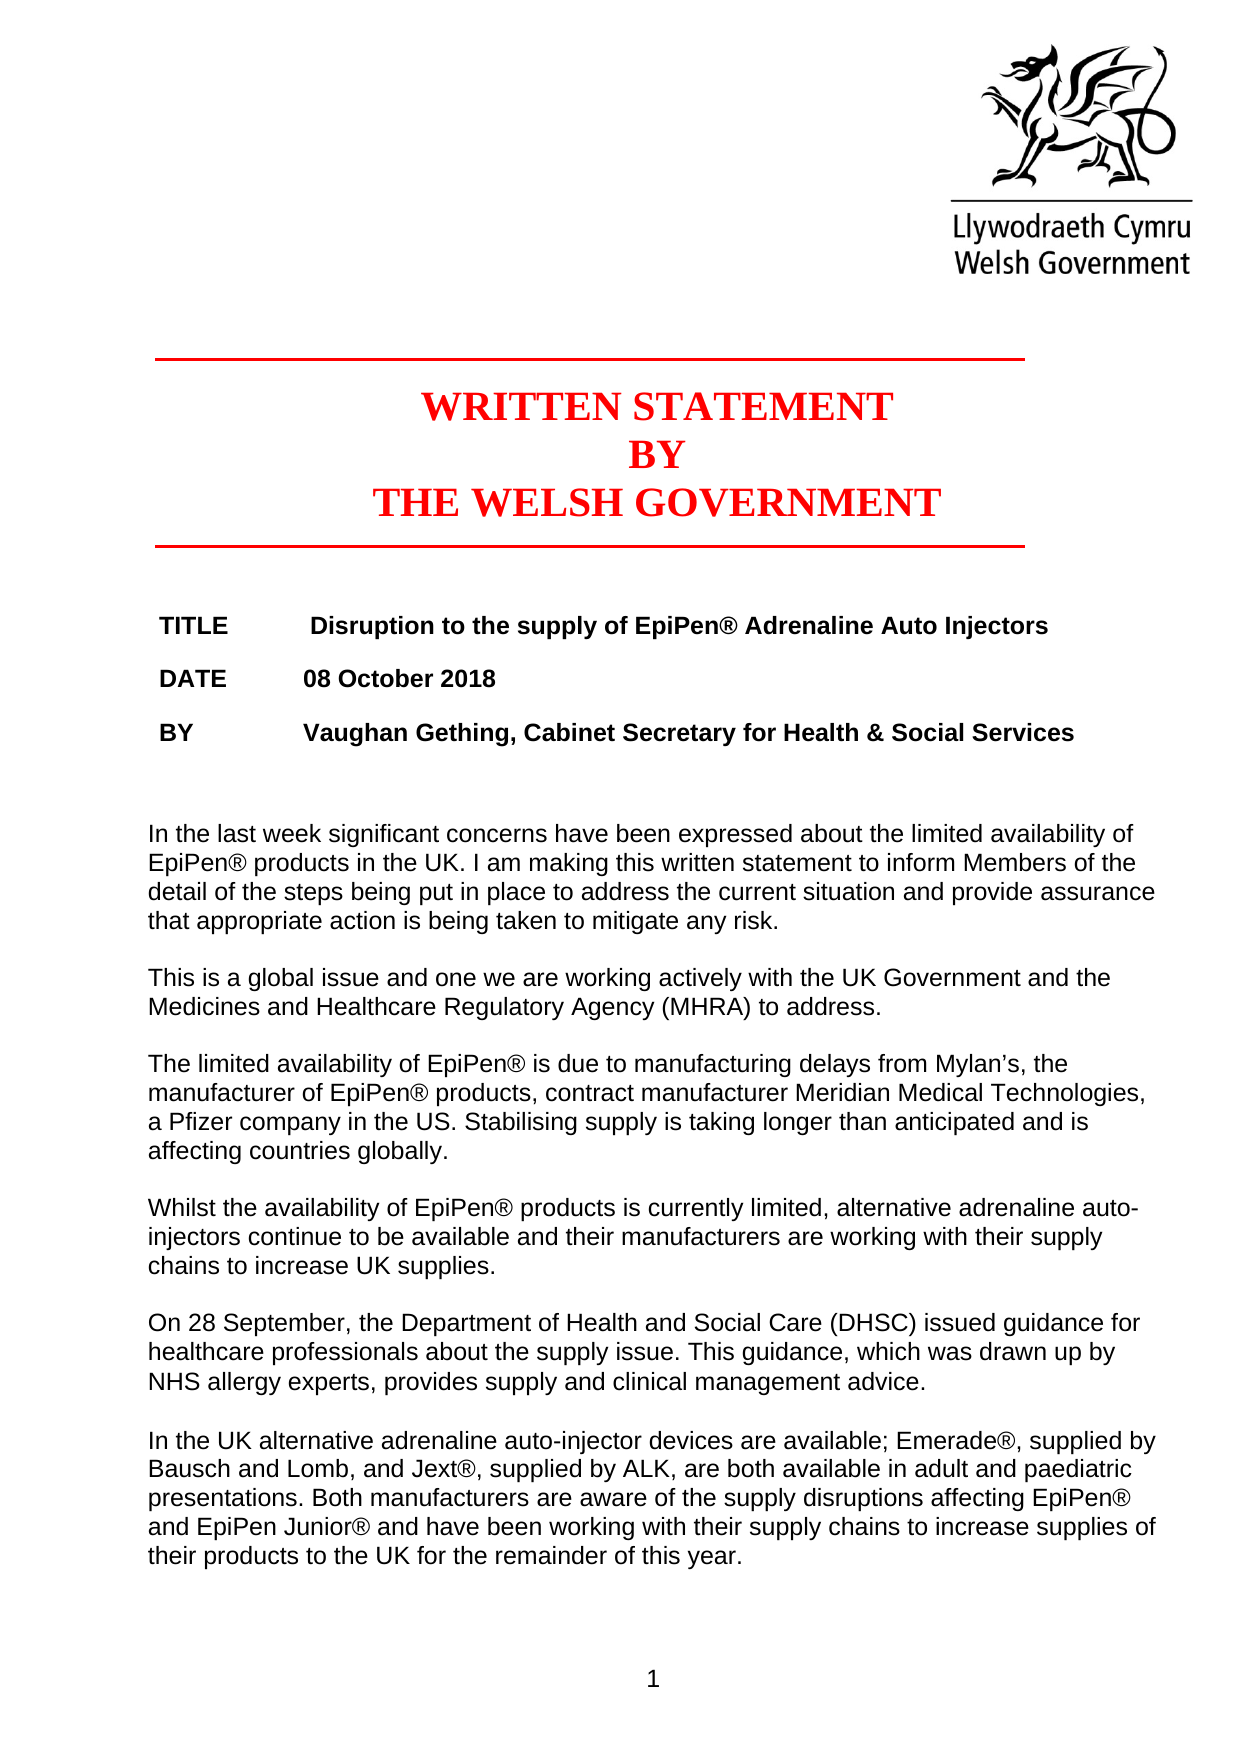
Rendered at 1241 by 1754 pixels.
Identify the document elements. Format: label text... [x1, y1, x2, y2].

table_header TITLE [148, 557, 292, 652]
table_cell BY [148, 706, 292, 759]
subtitle BY [148, 430, 1166, 478]
subtitle THE WELSH GOVERNMENT [148, 478, 1166, 526]
picture [950, 44, 1193, 274]
table_cell 08 October 2018 [292, 652, 1089, 706]
text In the last week significant concerns have been expressed about the limited availability of EpiPen® products in the UK. I am making this written statement to inform Members of the detail of the steps being put in place to address the current situation and provide assurance that appropriate action is being taken to mitigate any risk. [148, 819, 1166, 934]
text In the UK alternative adrenaline auto-injector devices are available; Emerade®, supplied by Bausch and Lomb, and Jext®, supplied by ALK, are both available in adult and paediatric presentations. Both manufacturers are aware of the supply disruptions affecting EpiPen® and EpiPen Junior® and have been working with their supply chains to increase supplies of their products to the UK for the remainder of this year. [148, 1426, 1166, 1569]
text On 28 September, the Department of Health and Social Care (DHSC) issued guidance for healthcare professionals about the supply issue. This guidance, which was drawn up by NHS allergy experts, provides supply and clinical management advice. [148, 1308, 1166, 1397]
subtitle WRITTEN STATEMENT [148, 382, 1166, 430]
text This is a global issue and one we are working actively with the UK Government and the Medicines and Healthcare Regulatory Agency (MHRA) to address. [148, 963, 1166, 1021]
table_cell DATE [148, 652, 292, 706]
table_header Disruption to the supply of EpiPen® Adrenaline Auto Injectors [292, 557, 1089, 652]
table_cell Vaughan Gething, Cabinet Secretary for Health & Social Services [292, 706, 1089, 759]
text The limited availability of EpiPen® is due to manufacturing delays from Mylan’s, the manufacturer of EpiPen® products, contract manufacturer Meridian Medical Technologies, a Pfizer company in the US. Stabilising supply is taking longer than anticipated and is affecting countries globally. [148, 1049, 1166, 1164]
text Whilst the availability of EpiPen® products is currently limited, alternative adrenaline auto-injectors continue to be available and their manufacturers are working with their supply chains to increase UK supplies. [148, 1193, 1166, 1279]
